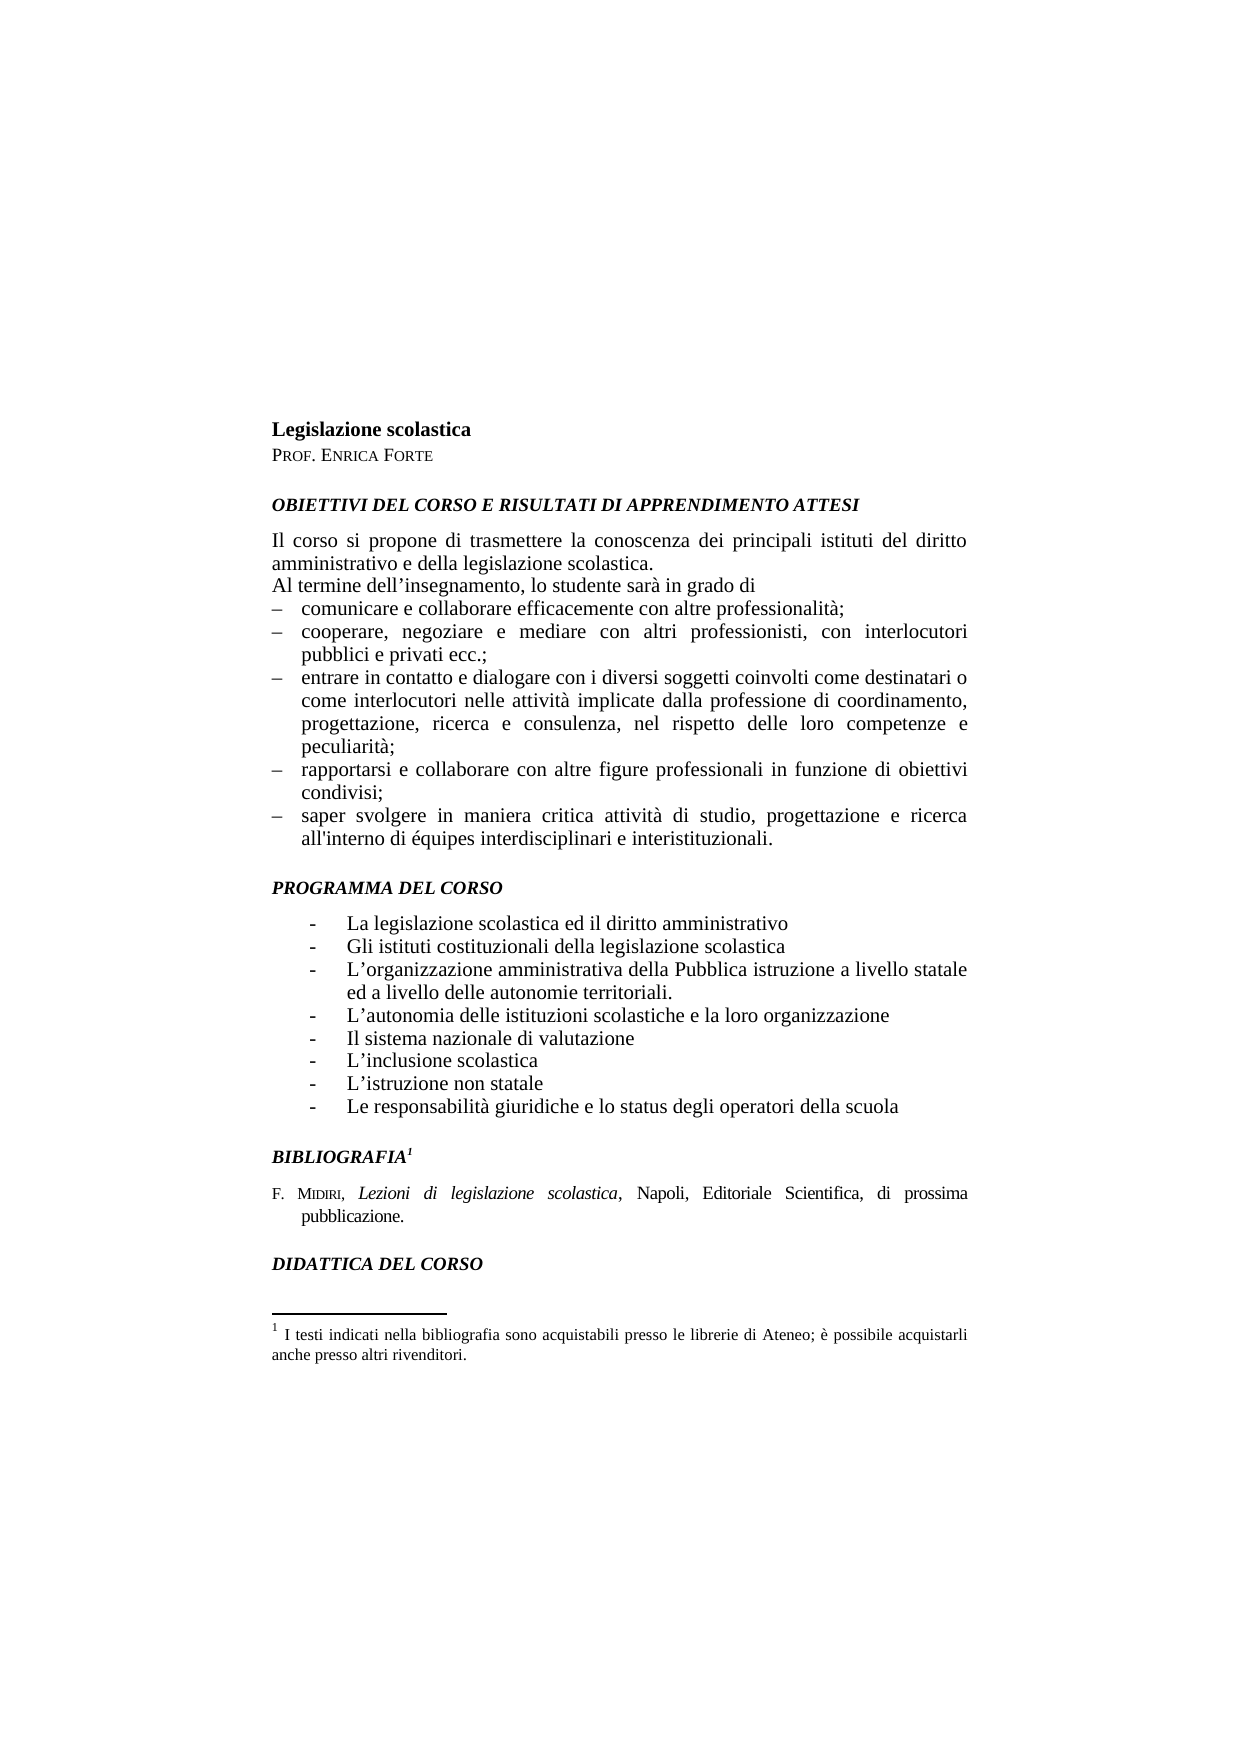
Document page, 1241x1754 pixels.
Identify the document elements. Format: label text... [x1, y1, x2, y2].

subtitle Legislazione scolastica [272, 416, 968, 441]
list L’autonomia delle istituzioni scolastiche e la loro organizzazione [309, 1004, 968, 1027]
list Il sistema nazionale di valutazione [309, 1027, 968, 1049]
subtitle Prof. Enrica Forte [272, 441, 968, 466]
text BIBLIOGRAFIA [272, 1143, 968, 1168]
text F. Midiri, Lezioni di legislazione scolastica, Napoli, Editoriale Scientifica, di prossima pubblicazione. [272, 1181, 968, 1227]
text Il corso si propone di trasmettere la conoscenza dei principali istituti del diritto amministrativo e della legislazione scolastica. [272, 529, 968, 574]
list Gli istituti costituzionali della legislazione scolastica [309, 935, 968, 958]
list L’istruzione non statale [309, 1072, 968, 1095]
text OBIETTIVI DEL CORSO E RISULTATI DI APPRENDIMENTO ATTESI [272, 491, 968, 516]
text PROGRAMMA DEL CORSO [272, 874, 968, 899]
text – cooperare, negoziare e mediare con altri professionisti, con interlocutori pubblici e privati ecc.; [272, 620, 968, 666]
list Le responsabilità giuridiche e lo status degli operatori della scuola [309, 1095, 968, 1118]
text Al termine dell’insegnamento, lo studente sarà in grado di [272, 574, 968, 597]
text – rapportarsi e collaborare con altre figure professionali in funzione di obiettivi condivisi; [272, 758, 968, 804]
list La legislazione scolastica ed il diritto amministrativo [309, 912, 968, 935]
text – saper svolgere in maniera critica attività di studio, progettazione e ricerca all'interno di équipes interdisciplinari e interistituzionali. [272, 804, 968, 849]
text DIDATTICA DEL CORSO [272, 1252, 968, 1274]
list L’organizzazione amministrativa della Pubblica istruzione a livello statale ed a livello delle autonomie territoriali. [309, 958, 968, 1004]
list L’inclusione scolastica [309, 1049, 968, 1072]
text – comunicare e collaborare efficacemente con altre professionalità; [272, 597, 968, 620]
text – entrare in contatto e dialogare con i diversi soggetti coinvolti come destinatari o come interlocutori nelle attività implicate dalla professione di coordinamento, progettazione, ricerca e consulenza, nel rispetto delle loro competenze e peculiarità; [272, 666, 968, 758]
